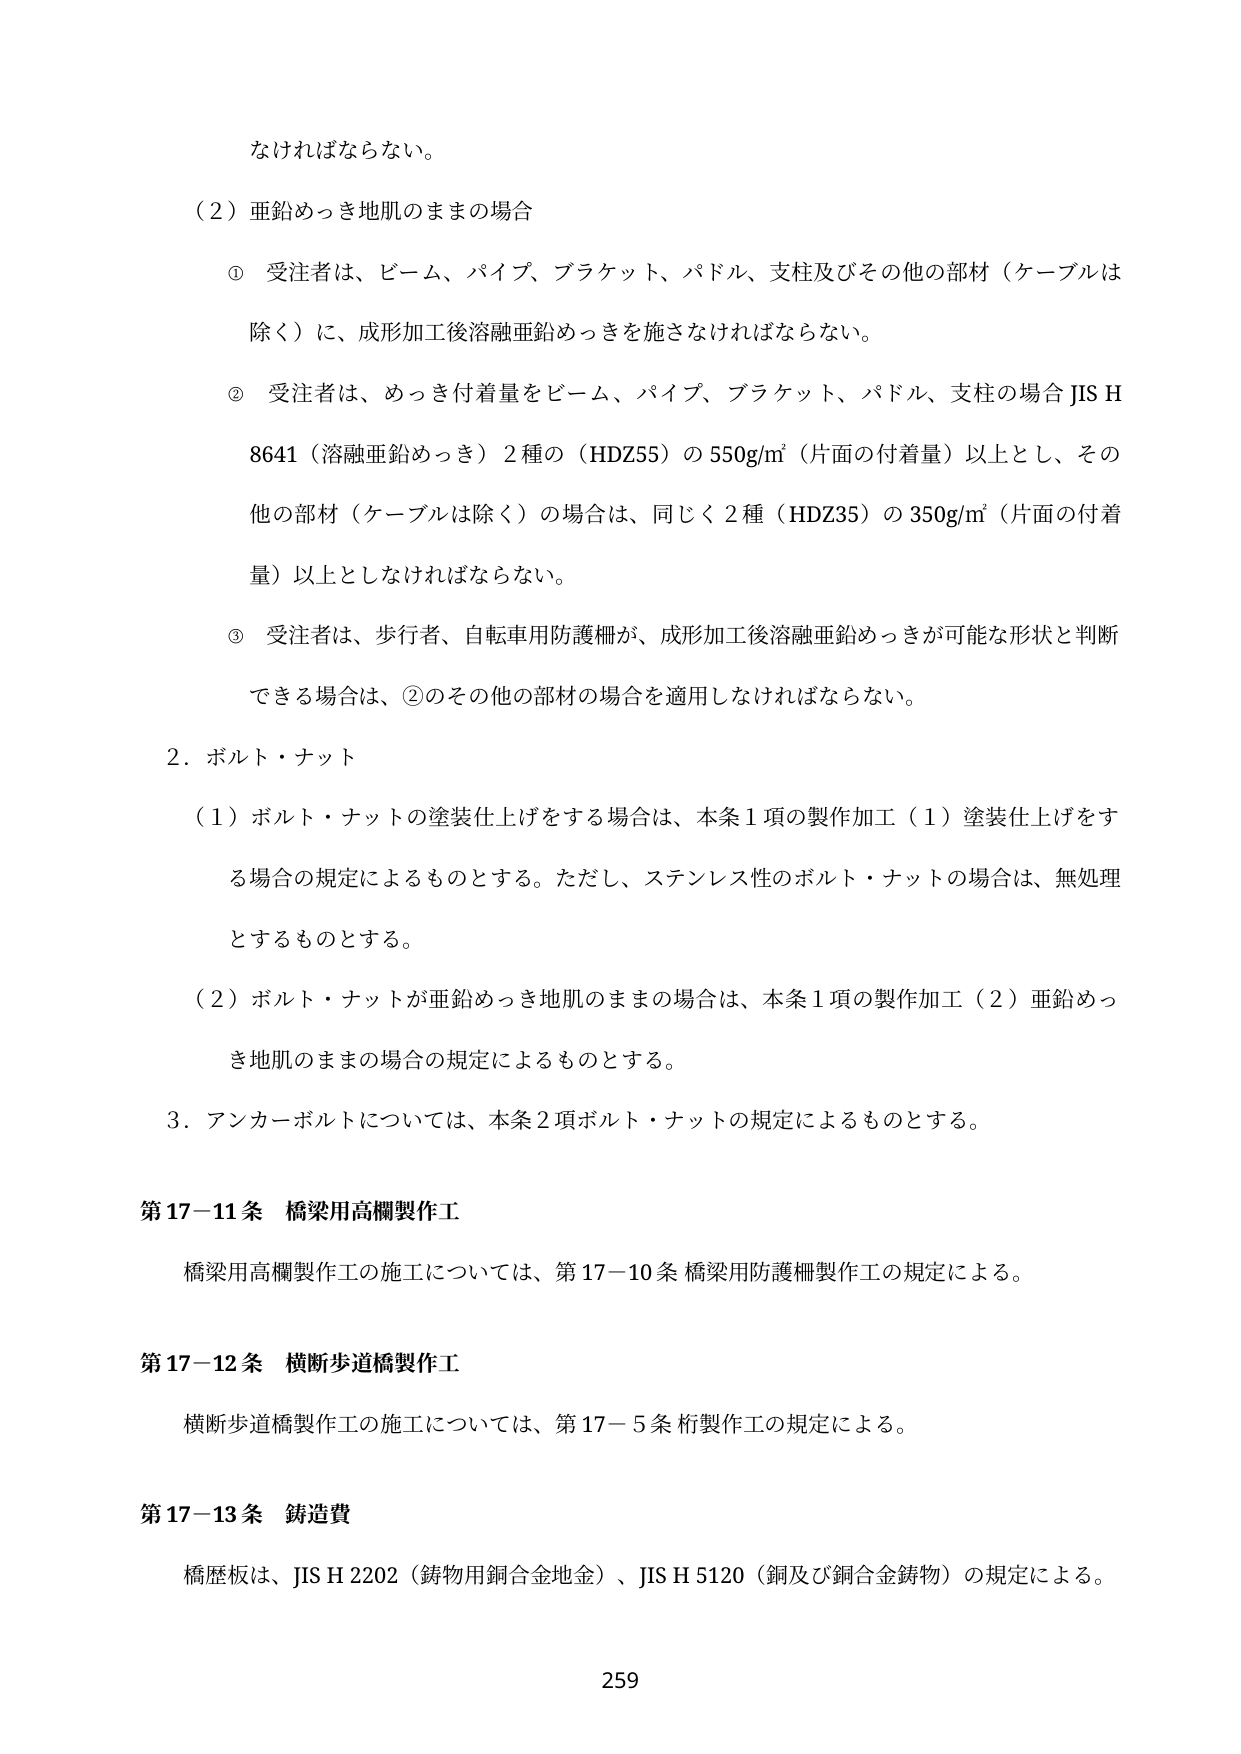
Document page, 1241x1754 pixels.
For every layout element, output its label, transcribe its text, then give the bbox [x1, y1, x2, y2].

text ③ 受注者は、歩行者、自転車用防護柵が、成形加工後溶融亜鉛めっきが可能な形状と判断できる場合は、②のその他の部材の場合を適用しなければならない。 [227, 604, 1122, 725]
text ① 受注者は、ビーム、パイプ、ブラケット、パドル、支柱及びその他の部材（ケーブルは除く）に、成形加工後溶融亜鉛めっきを施さなければならない。 [227, 240, 1122, 362]
subtitle 第17－12条 横断歩道橋製作工 [140, 1332, 1100, 1392]
text ② 受注者は、めっき付着量をビーム、パイプ、ブラケット、パドル、支柱の場合JIS H 8641（溶融亜鉛めっき）２種の（HDZ55）の550g/㎡（片面の付着量）以上とし、その他の部材（ケーブルは除く）の場合は、同じく２種（HDZ35）の350g/㎡（片面の付着量）以上としなければならない。 [227, 362, 1122, 604]
text ３．アンカーボルトについては、本条２項ボルト・ナットの規定によるものとする。 [118, 1089, 1122, 1150]
text 橋歴板は、JIS H 2202（鋳物用銅合金地金）、JIS H 5120（銅及び銅合金鋳物）の規定による。 [118, 1544, 1122, 1604]
text （２）亜鉛めっき地肌のままの場合 [118, 180, 1122, 240]
text （１）ボルト・ナットの塗装仕上げをする場合は、本条１項の製作加工（１）塗装仕上げをする場合の規定によるものとする。ただし、ステンレス性のボルト・ナットの場合は、無処理とするものとする。 [184, 786, 1122, 968]
text ２．ボルト・ナット [118, 725, 1122, 786]
text 横断歩道橋製作工の施工については、第17－５条 桁製作工の規定による。 [118, 1392, 1122, 1453]
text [227, 119, 1122, 180]
text （２）ボルト・ナットが亜鉛めっき地肌のままの場合は、本条１項の製作加工（２）亜鉛めっき地肌のままの場合の規定によるものとする。 [184, 968, 1122, 1089]
subtitle 第17－13条 鋳造費 [140, 1483, 1100, 1544]
text 橋梁用高欄製作工の施工については、第17－10条 橋梁用防護柵製作工の規定による。 [118, 1241, 1122, 1301]
subtitle 第17－11条 橋梁用高欄製作工 [140, 1180, 1100, 1241]
